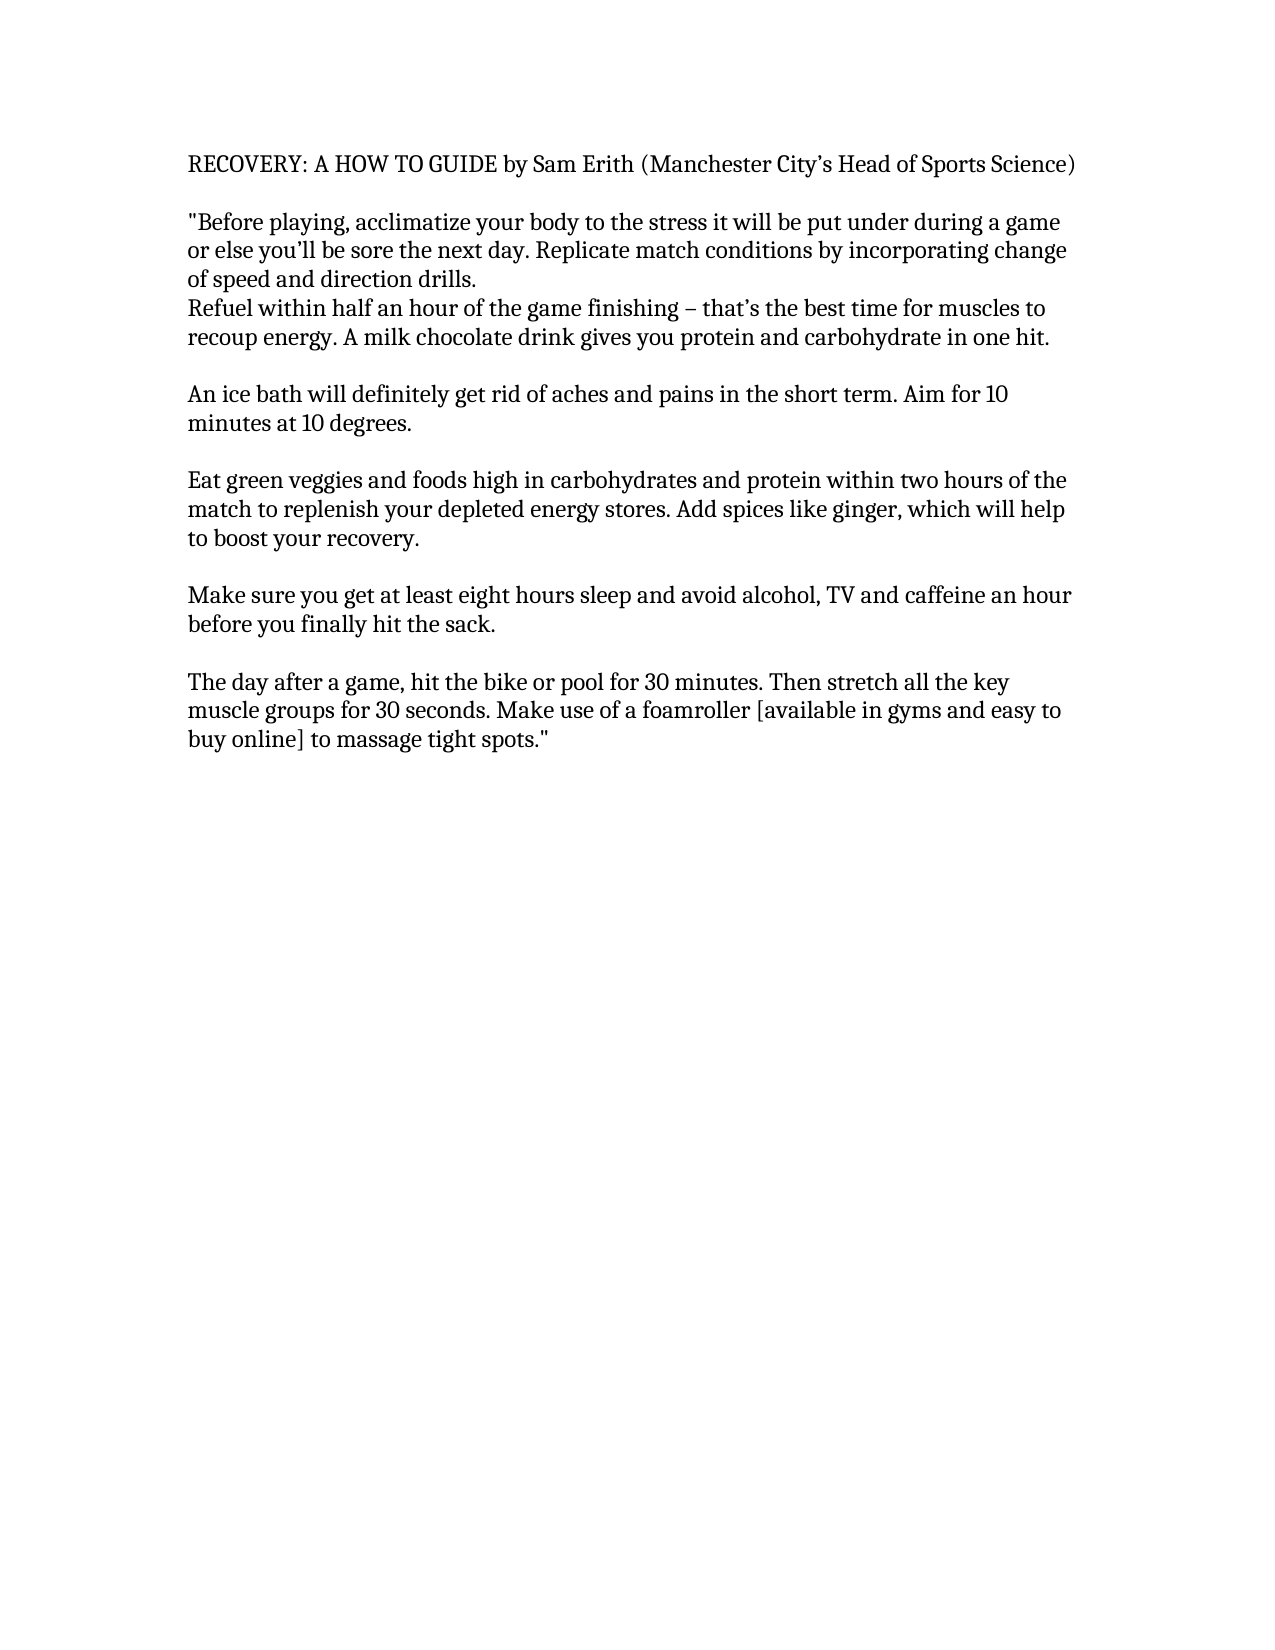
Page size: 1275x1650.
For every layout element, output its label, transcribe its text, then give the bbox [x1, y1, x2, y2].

text RECOVERY: A HOW TO GUIDE by Sam Erith (Manchester City’s Head of Sports Science) [187, 150, 1087, 179]
text "Before playing, acclimatize your body to the stress it will be put under during a game or else you’ll be sore the next day. Replicate match conditions by incorporating change of speed and direction drills. [187, 207, 1087, 294]
text Refuel within half an hour of the game finishing – that’s the best time for muscles to recoup energy. A milk chocolate drink gives you protein and carbohydrate in one hit. An ice bath will definitely get rid of aches and pains in the short term. Aim for 10 minutes at 10 degrees. Eat green veggies and foods high in carbohydrates and protein within two hours of the match to replenish your depleted energy stores. Add spices like ginger, which will help to boost your recovery. Make sure you get at least eight hours sleep and avoid alcohol, TV and caffeine an hour before you finally hit the sack. The day after a game, hit the bike or pool for 30 minutes. Then stretch all the key muscle groups for 30 seconds. Make use of a foamroller [available in gyms and easy to buy online] to massage tight spots." [187, 294, 1087, 754]
